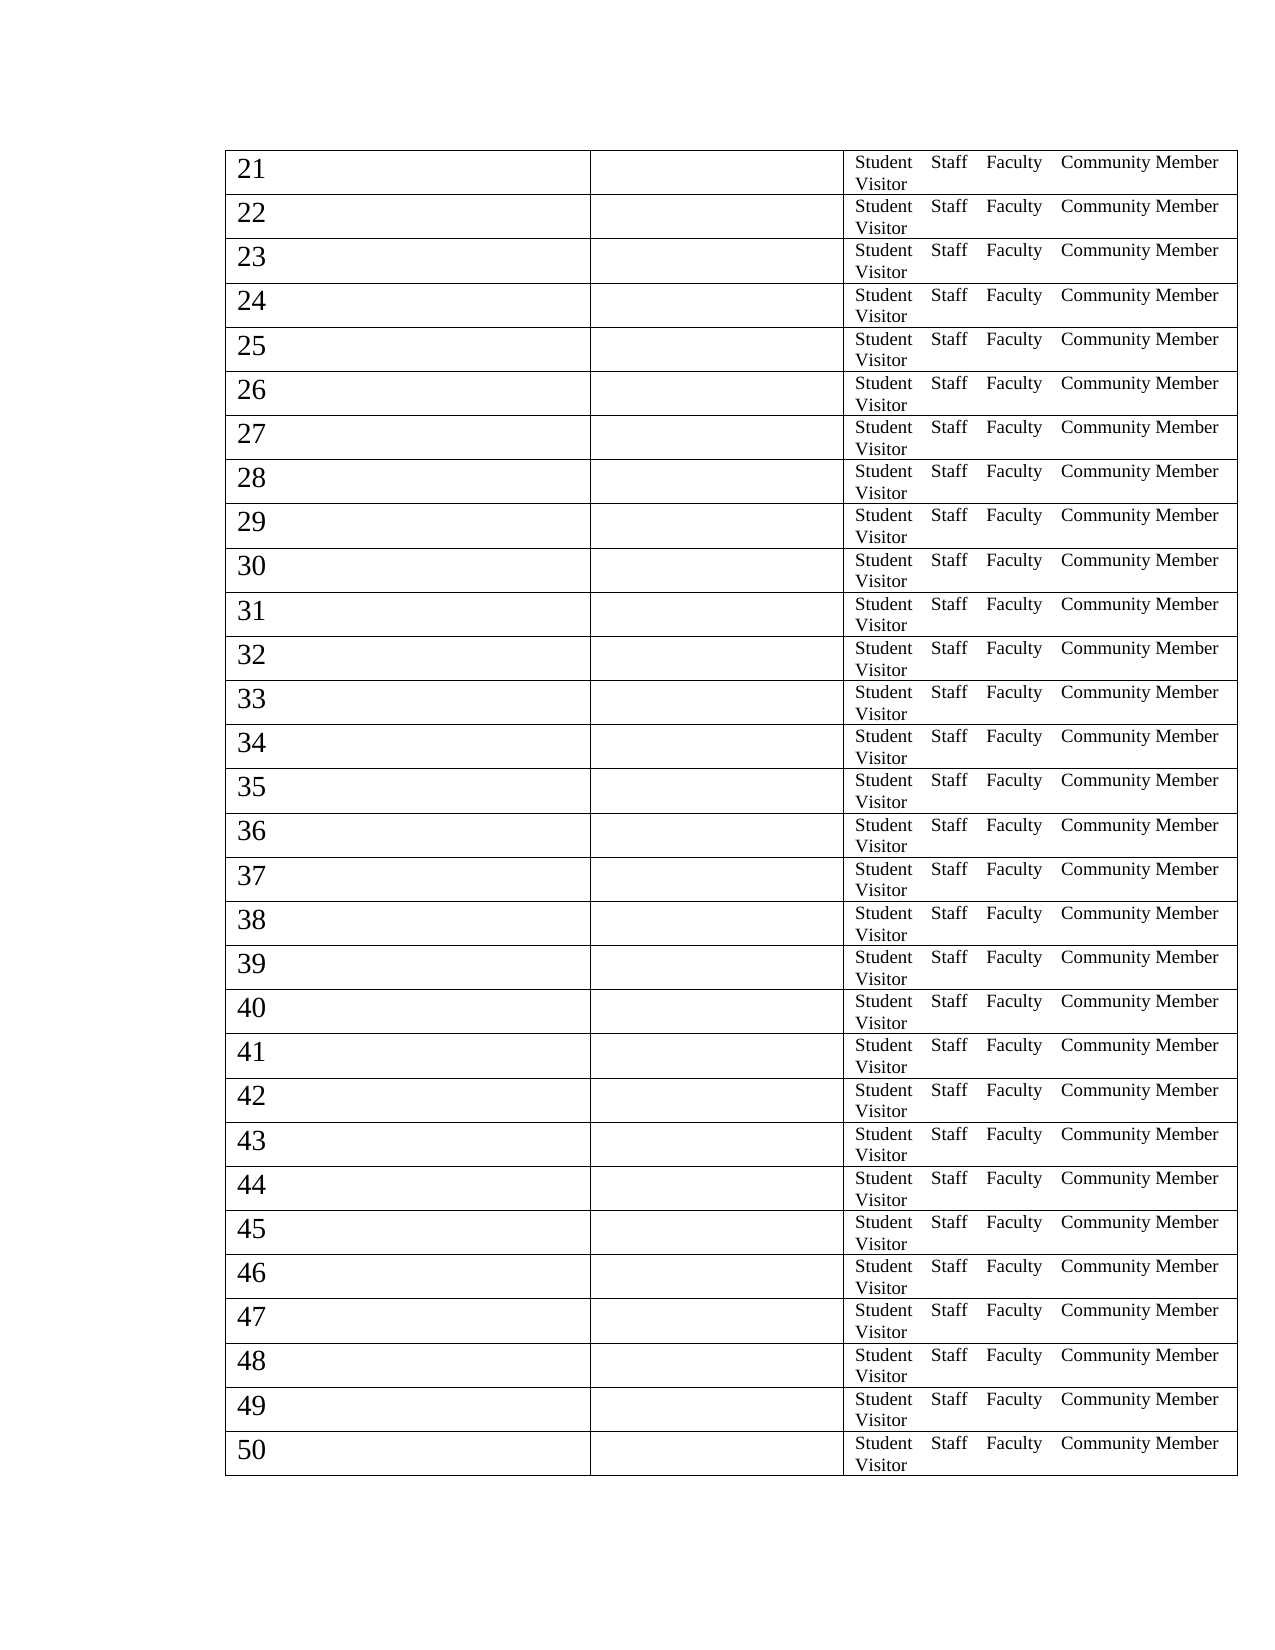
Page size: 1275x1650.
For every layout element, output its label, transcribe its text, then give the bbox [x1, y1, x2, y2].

table_cell 37 [226, 858, 590, 901]
table_cell 38 [226, 902, 590, 945]
table_cell 42 [226, 1079, 590, 1122]
table_cell [591, 1299, 843, 1342]
table_cell [591, 902, 843, 945]
table_cell Student Staff Faculty Community Member Visitor [844, 637, 1237, 680]
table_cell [844, 151, 1237, 194]
table_cell Student Staff Faculty Community Member Visitor [844, 1211, 1237, 1254]
table_cell 35 [226, 769, 590, 812]
table_cell 50 [226, 1432, 590, 1475]
table_cell 47 [226, 1299, 590, 1342]
table_cell [591, 1211, 843, 1254]
table_cell Student Staff Faculty Community Member Visitor [844, 1167, 1237, 1210]
table_cell 41 [226, 1034, 590, 1077]
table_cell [844, 284, 1237, 327]
table_cell Student Staff Faculty Community Member Visitor [844, 902, 1237, 945]
table_cell Student Staff Faculty Community Member Visitor [844, 593, 1237, 636]
table_cell Student Staff Faculty Community Member Visitor [844, 328, 1237, 371]
table_cell Student Staff Faculty Community Member Visitor [844, 769, 1237, 812]
table_cell [591, 769, 843, 812]
table_cell 39 [226, 946, 590, 989]
table_cell 43 [226, 1123, 590, 1166]
table_cell [591, 460, 843, 503]
table_cell 29 [226, 504, 590, 547]
table_cell [591, 946, 843, 989]
table_cell Student Staff Faculty Community Member Visitor [844, 549, 1237, 592]
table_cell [844, 195, 1237, 238]
table_cell 24 [226, 284, 590, 327]
table_cell 49 [226, 1388, 590, 1431]
table_cell 31 [226, 593, 590, 636]
table_cell [591, 1167, 843, 1210]
table_cell [591, 151, 843, 194]
table_cell Student Staff Faculty Community Member Visitor [844, 814, 1237, 857]
table_cell [591, 681, 843, 724]
table_cell [591, 416, 843, 459]
table_cell [591, 1034, 843, 1077]
table_cell [591, 1079, 843, 1122]
table_cell Student Staff Faculty Community Member Visitor [844, 681, 1237, 724]
table_cell [591, 814, 843, 857]
table_cell 34 [226, 725, 590, 768]
table_cell Student Staff Faculty Community Member Visitor [844, 946, 1237, 989]
table_cell [591, 858, 843, 901]
table_cell Student Staff Faculty Community Member Visitor [844, 504, 1237, 547]
table_cell 45 [226, 1211, 590, 1254]
table_cell [591, 195, 843, 238]
table_cell Student Staff Faculty Community Member Visitor [844, 1123, 1237, 1166]
table_cell [591, 504, 843, 547]
table_cell [591, 593, 843, 636]
table_cell Student Staff Faculty Community Member Visitor [844, 858, 1237, 901]
table_cell 46 [226, 1255, 590, 1298]
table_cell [844, 1432, 1237, 1475]
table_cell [844, 239, 1237, 282]
table_cell 40 [226, 990, 590, 1033]
table_cell 22 [226, 195, 590, 238]
table_cell [591, 1432, 843, 1475]
table_cell 25 [226, 328, 590, 371]
table_cell Student Staff Faculty Community Member Visitor [844, 460, 1237, 503]
table_cell [591, 990, 843, 1033]
table_cell Student Staff Faculty Community Member Visitor [844, 416, 1237, 459]
table_cell [591, 549, 843, 592]
table_cell [591, 637, 843, 680]
table_cell [591, 725, 843, 768]
table_cell 28 [226, 460, 590, 503]
table_cell [591, 328, 843, 371]
table_cell 26 [226, 372, 590, 415]
table_cell Student Staff Faculty Community Member Visitor [844, 1255, 1237, 1298]
table_cell Student Staff Faculty Community Member Visitor [844, 725, 1237, 768]
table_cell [844, 1299, 1237, 1342]
table_cell 48 [226, 1344, 590, 1387]
table_cell Student Staff Faculty Community Member Visitor [844, 1079, 1237, 1122]
table_cell 32 [226, 637, 590, 680]
table_cell Student Staff Faculty Community Member Visitor [844, 1034, 1237, 1077]
table_cell [591, 1255, 843, 1298]
table_cell [591, 1388, 843, 1431]
table_cell [591, 1123, 843, 1166]
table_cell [844, 1344, 1237, 1387]
table_cell Student Staff Faculty Community Member Visitor [844, 372, 1237, 415]
table_cell Student Staff Faculty Community Member Visitor [844, 990, 1237, 1033]
table_cell 27 [226, 416, 590, 459]
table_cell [844, 1388, 1237, 1431]
table_cell 30 [226, 549, 590, 592]
table_cell [591, 372, 843, 415]
table_cell 21 [226, 151, 590, 194]
table_cell [591, 284, 843, 327]
table_cell 23 [226, 239, 590, 282]
table_cell 36 [226, 814, 590, 857]
table_cell [591, 1344, 843, 1387]
table_cell 33 [226, 681, 590, 724]
table_cell [591, 239, 843, 282]
table_cell 44 [226, 1167, 590, 1210]
